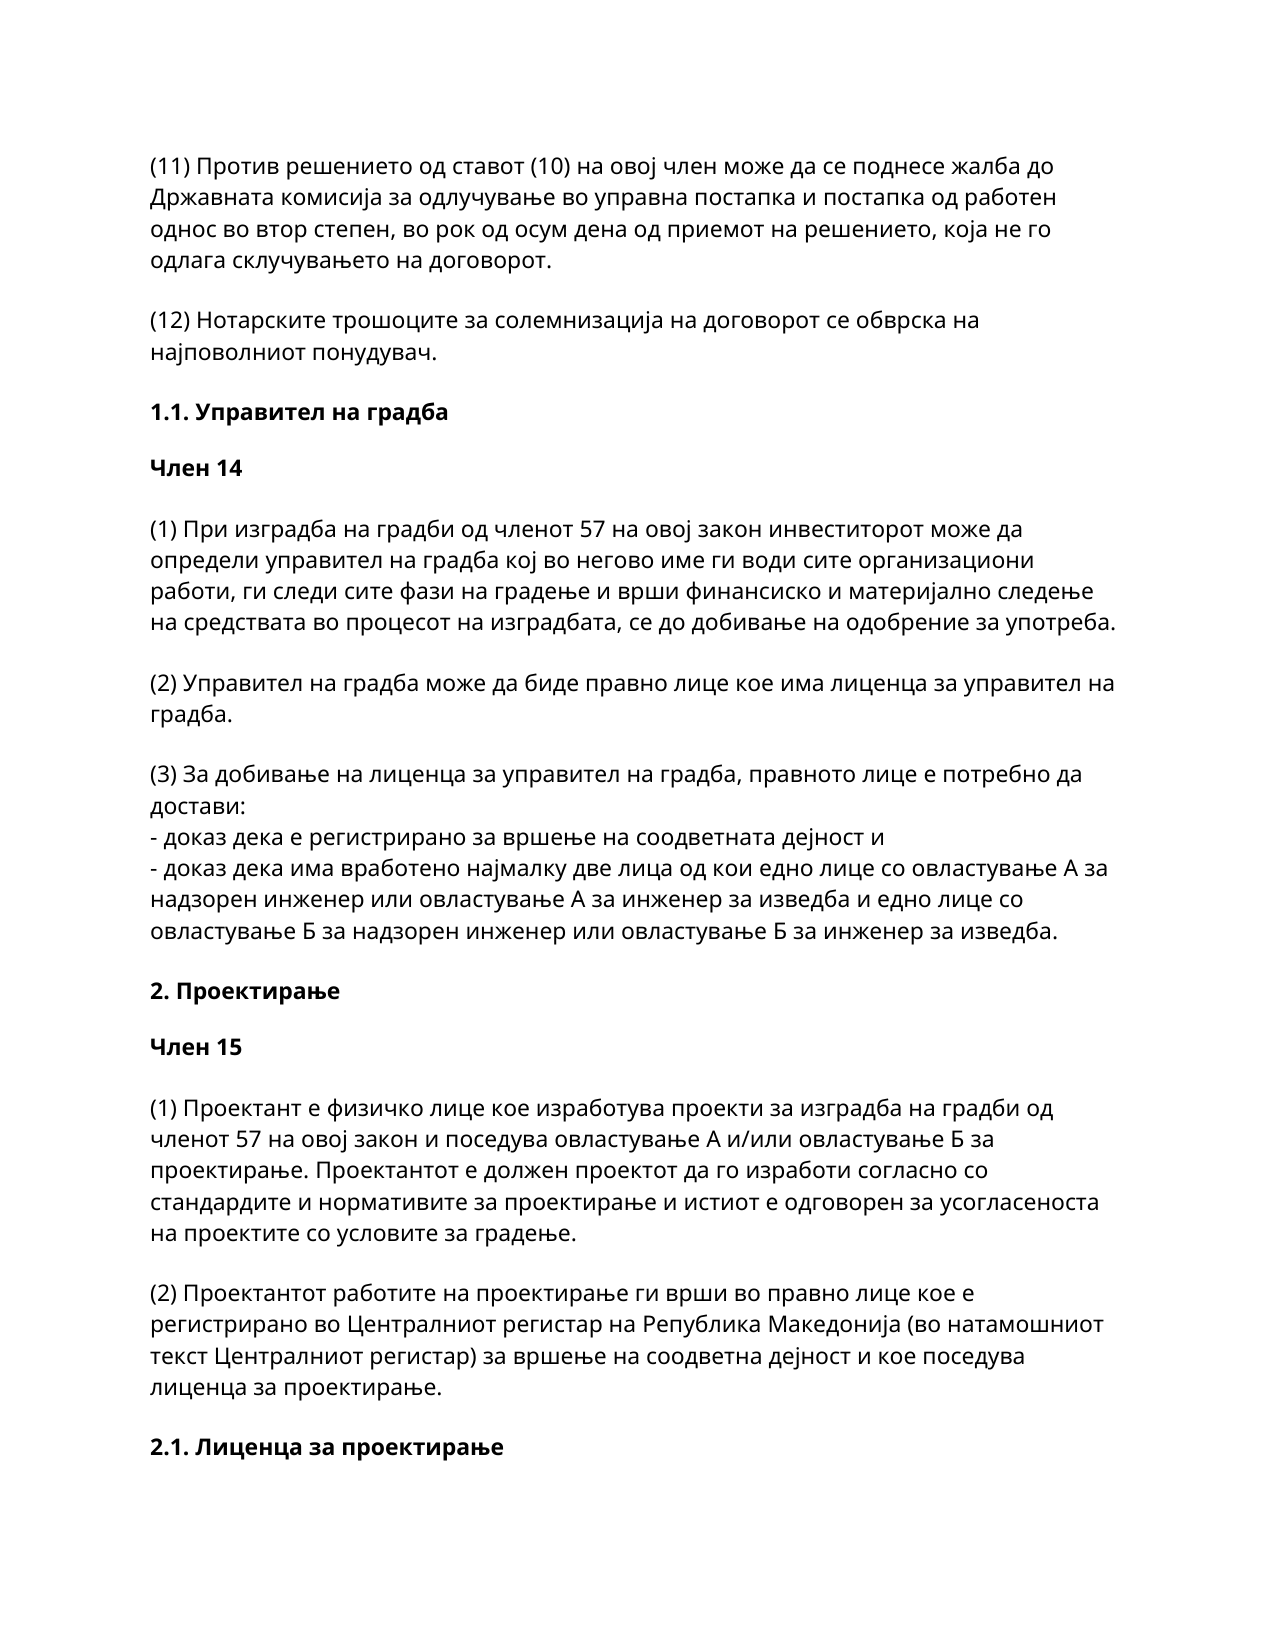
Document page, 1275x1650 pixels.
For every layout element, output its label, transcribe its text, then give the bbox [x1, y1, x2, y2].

text 2.1. Лиценца за проектирање [150, 1431, 1125, 1462]
text (2) Проектантот работите на проектирање ги врши во правно лице кое е регистрирано во Централниот регистар на Република Македонија (во натамошниот текст Централниот регистар) за вршење на соодветна дејност и кое поседува лиценца за проектирање. [150, 1277, 1125, 1402]
text Член 14 [150, 452, 1125, 483]
text (1) При изградба на градби од членот 57 на овој закон инвеститорот може да определи управител на градба кој во негово име ги води сите организациони работи, ги следи сите фази на градење и врши финансиско и материјално следење на средствата во процесот на изградбата, се до добивање на одобрение за употреба. [150, 512, 1125, 637]
text 1.1. Управител на градба [150, 396, 1125, 427]
text (1) Проектант е физичко лице кое изработува проекти за изградба на градби од членот 57 на овој закон и поседува овластување А и/или овластување Б за проектирање. Проектантот е должен проектот да го изработи согласно со стандардите и нормативите за проектирање и истиот е одговорен за усогласеноста на проектите со условите за градење. [150, 1092, 1125, 1248]
text (3) За добивање на лиценца за управител на градба, правното лице е потребно да достави: - доказ дека е регистрирано за вршење на соодветната дејност и - доказ дека има вработено најмалку две лица од кои едно лице со овластување А за надзорен инженер или овластување А за инженер за изведба и едно лице со овластување Б за надзорен инженер или овластување Б за инженер за изведба. [150, 758, 1125, 946]
text (11) Против решението од ставот (10) на овој член може да се поднесе жалба до Државната комисија за одлучување во управна постапка и постапка од работен однос во втор степен, во рок од осум дена од приемот на решението, која не го одлага склучувањето на договорот. [150, 150, 1125, 275]
text Член 15 [150, 1031, 1125, 1062]
text (12) Нотарските трошоците за солемнизација на договорот се обврска на најповолниот понудувач. [150, 304, 1125, 367]
text 2. Проектирање [150, 975, 1125, 1006]
text (2) Управител на градба може да биде правно лице кое има лиценца за управител на градба. [150, 667, 1125, 729]
